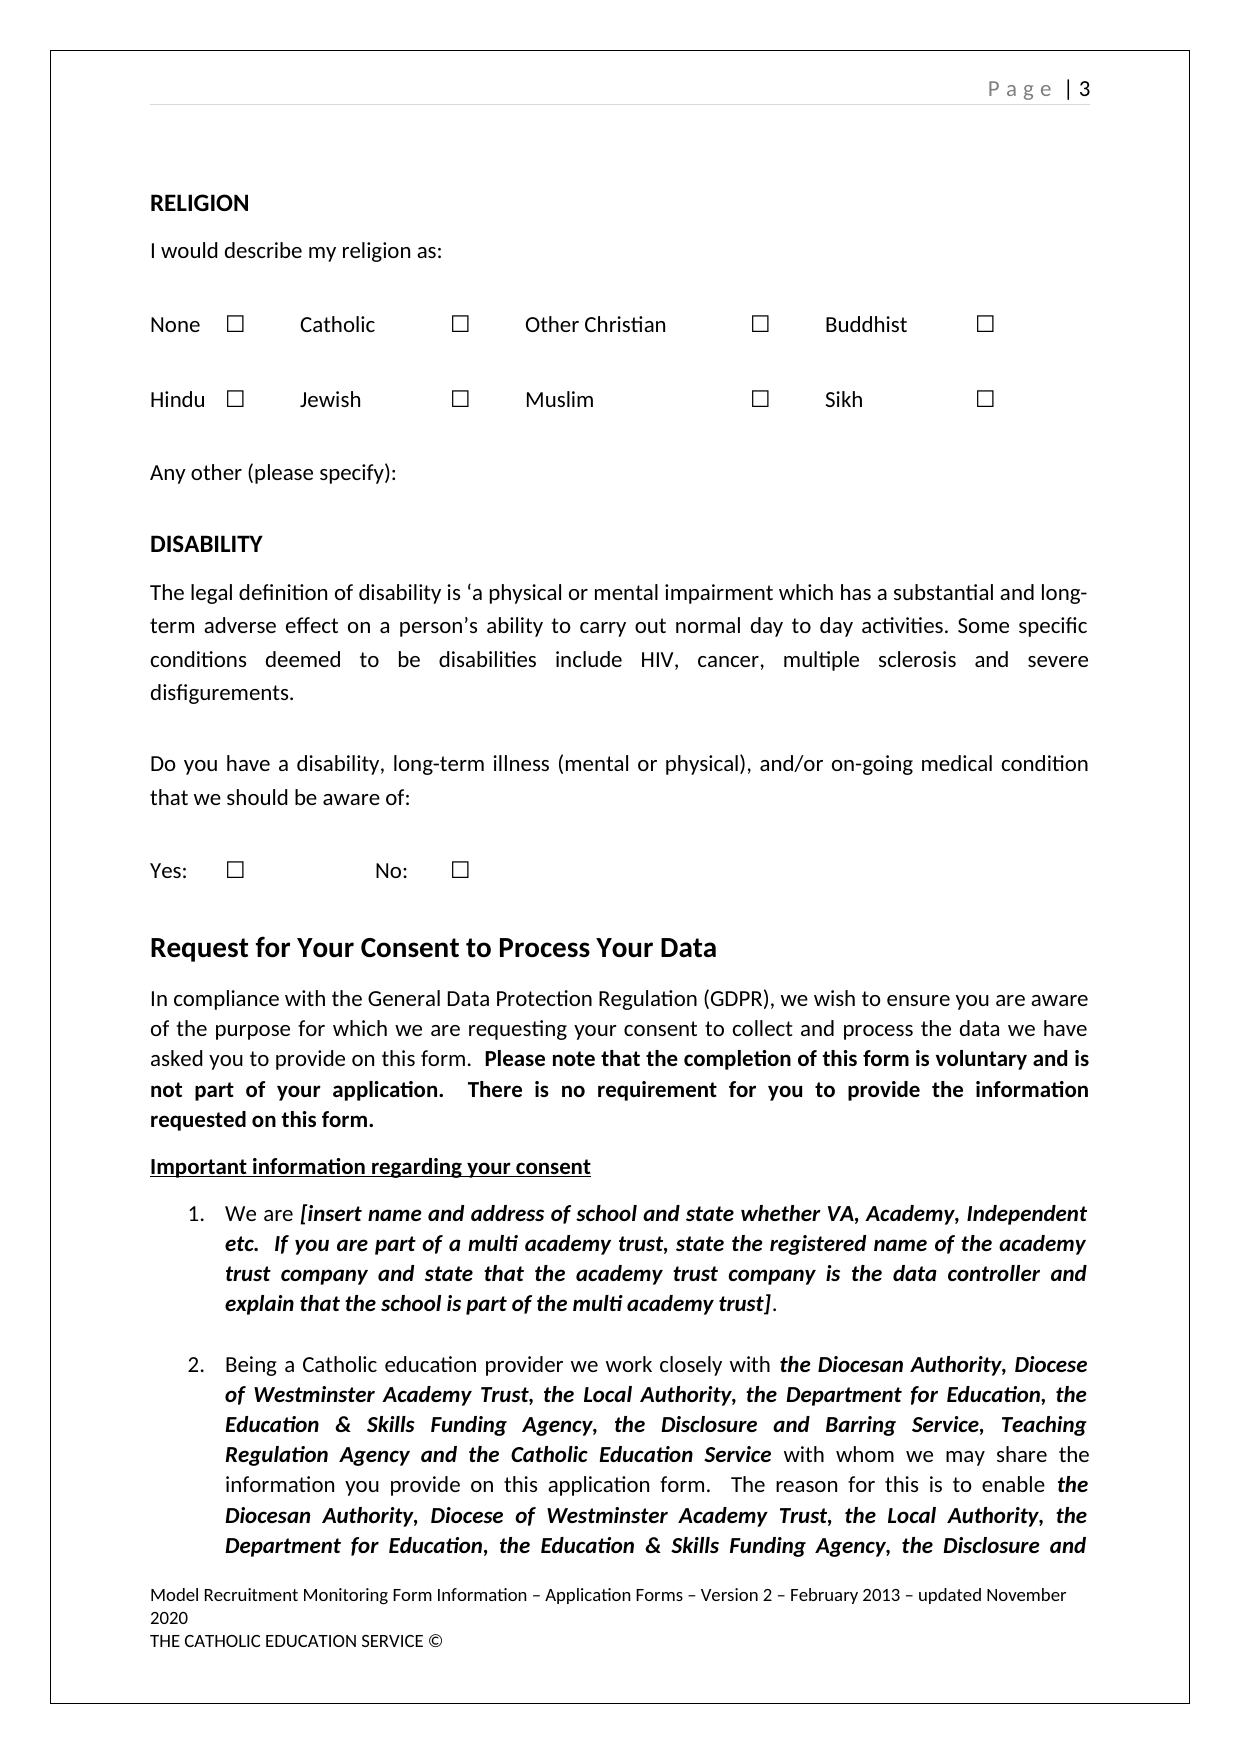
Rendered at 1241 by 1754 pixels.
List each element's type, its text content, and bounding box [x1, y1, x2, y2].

text Do you have a disability, long-term illness (mental or physical), and/or on-going medical condition that we should be aware of: [150, 749, 1090, 811]
text Request for Your Consent to Process Your Data [150, 929, 1090, 964]
text Any other (please specify): [150, 458, 1090, 486]
text In compliance with the General Data Protection Regulation (GDPR), we wish to ensure you are aware of the purpose for which we are requesting your consent to collect and process the data we have asked you to provide on this form. Please note that the completion of this form is voluntary and is not part of your application. There is no requirement for you to provide the information requested on this form. [150, 984, 1090, 1133]
text None Catholic Other Christian Buddhist [150, 308, 1090, 339]
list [187, 1350, 1090, 1559]
title DISABILITY [150, 529, 1090, 559]
text Hindu Jewish Muslim Sikh [150, 383, 1090, 414]
text Important information regarding your consent [150, 1152, 1090, 1180]
text I would describe my religion as: [150, 237, 1090, 264]
text The legal definition of disability is ‘a physical or mental impairment which has a substantial and long-term adverse effect on a person’s ability to carry out normal day to day activities. Some specific conditions deemed to be disabilities include HIV, cancer, multiple sclerosis and severe disfigurements. [150, 578, 1090, 706]
text Yes: No: [150, 854, 1090, 885]
list We are [insert name and address of school and state whether VA, Academy, Independent etc. If you are part of a multi academy trust, state the registered name of the academy trust company and state that the academy trust company is the data controller and explain that the school is part of the multi academy trust]. [187, 1199, 1090, 1317]
subtitle RELIGION [150, 187, 1090, 218]
